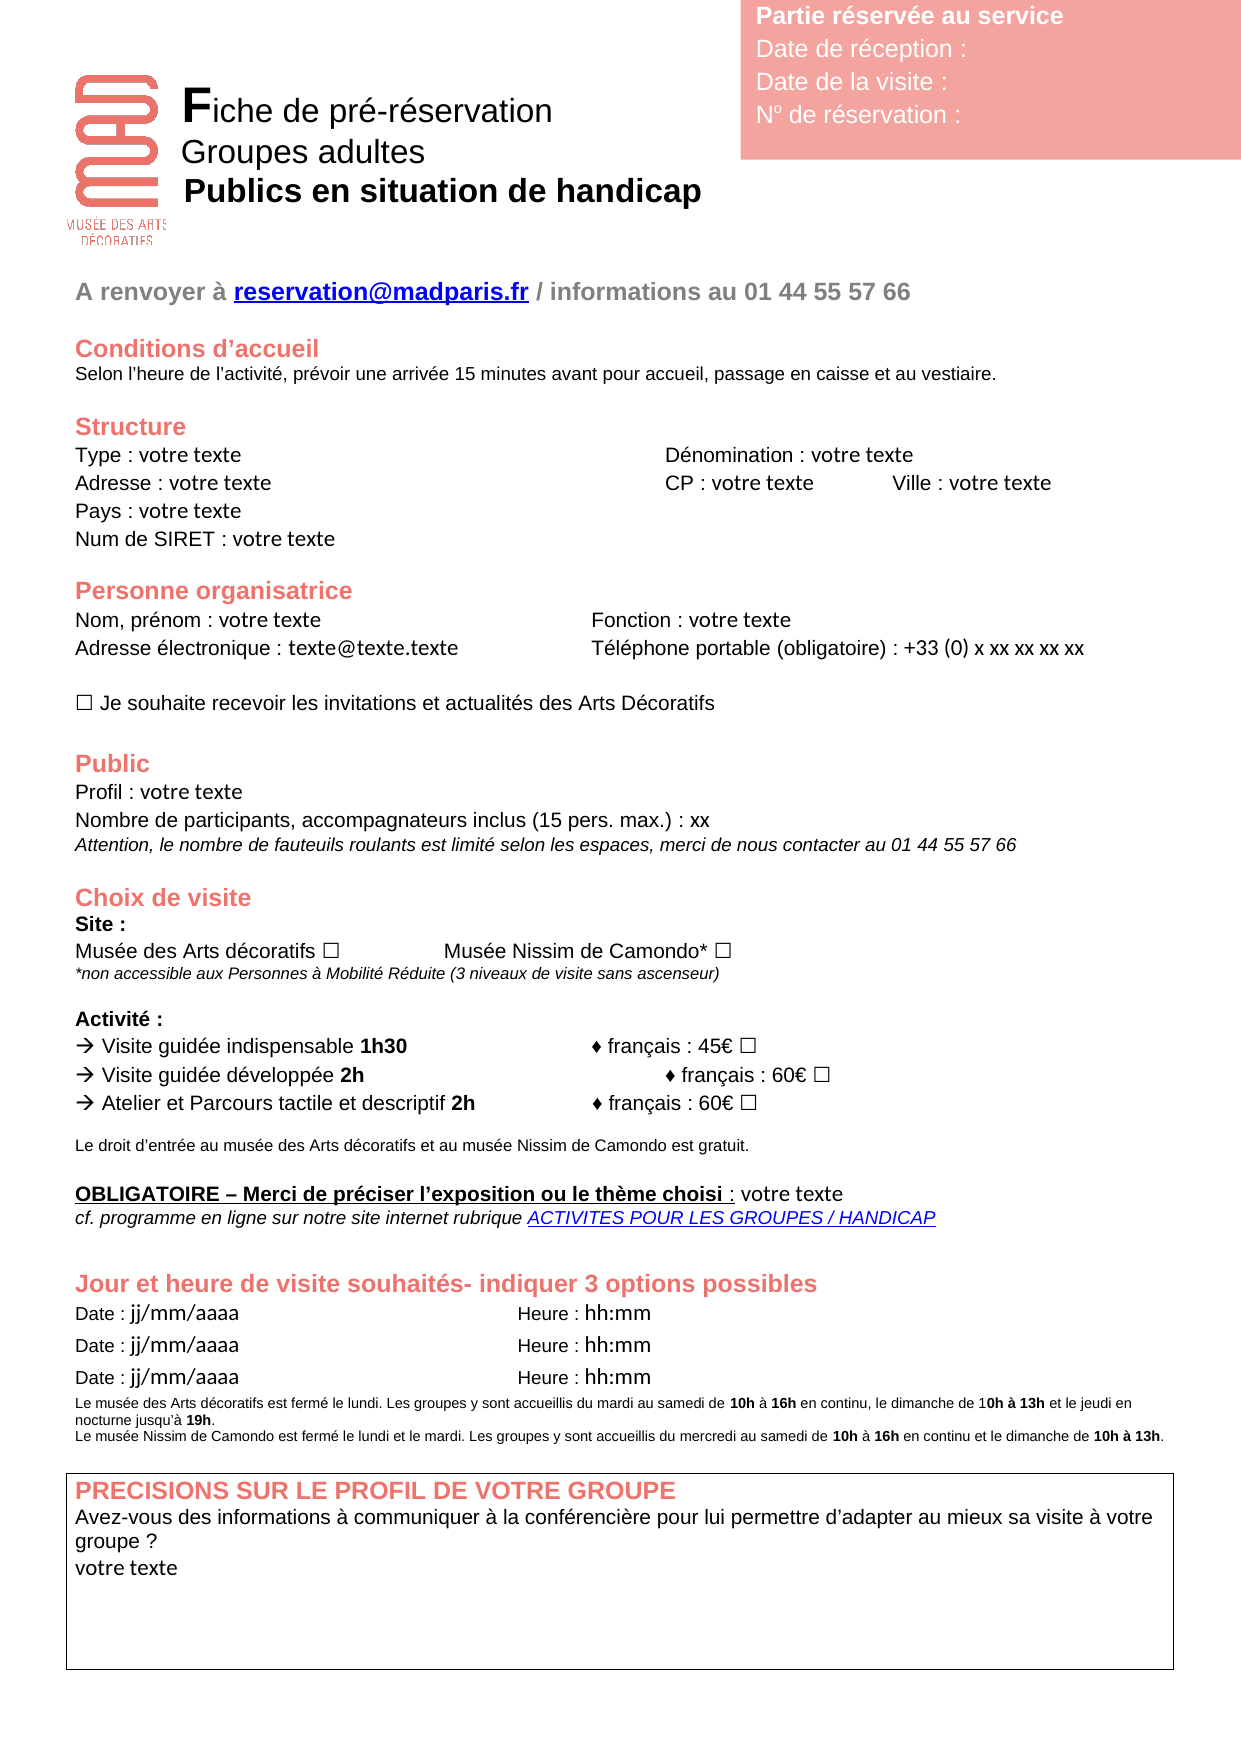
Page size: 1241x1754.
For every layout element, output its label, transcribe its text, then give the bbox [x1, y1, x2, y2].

text Le musée Nissim de Camondo est fermé le lundi et le mardi. Les groupes y sont accueillis du mercredi au samedi de 10h à 16h en continu et le dimanche de 10h à 13h. [75, 1428, 1165, 1445]
text PRECISIONS SUR LE PROFIL DE VOTRE GROUPE [67, 1474, 1173, 1505]
text Num de SIRET : [75, 524, 1165, 552]
text Adresse : CP : Ville : [75, 468, 1165, 496]
picture [65, 75, 166, 244]
text Je souhaite recevoir les invitations et actualités des Arts Décoratifs [75, 688, 1165, 717]
text Nom, prénom : Fonction : [75, 605, 1165, 633]
text Jour et heure de visite souhaités- indiquer 3 options possibles [75, 1269, 1165, 1298]
text Choix de visite [75, 883, 1165, 912]
text Type : Dénomination : [75, 440, 1165, 468]
text Date : Heure : [75, 1298, 1165, 1326]
text Attention, le nombre de fauteuils roulants est limité selon les espaces, merci de nous contacter au 01 44 55 57 66 [75, 833, 1165, 855]
text Le musée des Arts décoratifs est fermé le lundi. Les groupes y sont accueillis du mardi au samedi de 10h à 16h en continu, le dimanche de 10h à 13h et le jeudi en nocturne jusqu’à 19h. [75, 1394, 1165, 1428]
text Structure [75, 411, 1165, 440]
text A renvoyer à reservation@madparis.fr / informations au 01 44 55 57 66 [75, 276, 1165, 305]
text Conditions d’accueil [75, 334, 1165, 363]
text Le droit d’entrée au musée des Arts décoratifs et au musée Nissim de Camondo est gratuit. [75, 1136, 1165, 1155]
text Avez-vous des informations à communiquer à la conférencière pour lui permettre d’adapter au mieux sa visite à votre groupe ? [75, 1505, 1165, 1553]
text Fiche de pré-réservation [148, 75, 740, 132]
text cf. programme en ligne sur notre site internet rubrique ACTIVITES POUR LES GROUPES / HANDICAP [75, 1207, 1165, 1228]
text Personne organisatrice [75, 576, 1165, 605]
text Pays : [75, 496, 1165, 524]
text Selon l’heure de l’activité, prévoir une arrivée 15 minutes avant pour accueil, passage en caisse et au vestiaire. [75, 363, 1165, 384]
text Visite guidée indispensable 1h30 ♦ français : 45€ [75, 1031, 1165, 1060]
text Nombre de participants, accompagnateurs inclus (15 pers. max.) : [75, 805, 1165, 833]
text Date : Heure : [75, 1362, 1165, 1390]
text Groupes adultes [153, 132, 1165, 171]
text Site : [75, 912, 1165, 936]
text Adresse électronique : Téléphone portable (obligatoire) : [75, 633, 1165, 661]
text Visite guidée développée 2h ♦ français : 60€ [75, 1060, 1165, 1088]
text OBLIGATOIRE – Merci de préciser l’exposition ou le thème choisi : [75, 1179, 1165, 1207]
text Public [75, 749, 1165, 777]
text Publics en situation de handicap [162, 171, 1165, 209]
text Atelier et Parcours tactile et descriptif 2h ♦ français : 60€ [75, 1088, 1165, 1117]
text *non accessible aux Personnes à Mobilité Réduite (3 niveaux de visite sans ascenseur) [75, 964, 1165, 983]
text Date : Heure : [75, 1330, 1165, 1358]
text Profil : [75, 777, 1165, 805]
text Musée des Arts décoratifs Musée Nissim de Camondo* [75, 936, 1165, 964]
text Activité : [75, 1007, 1165, 1031]
